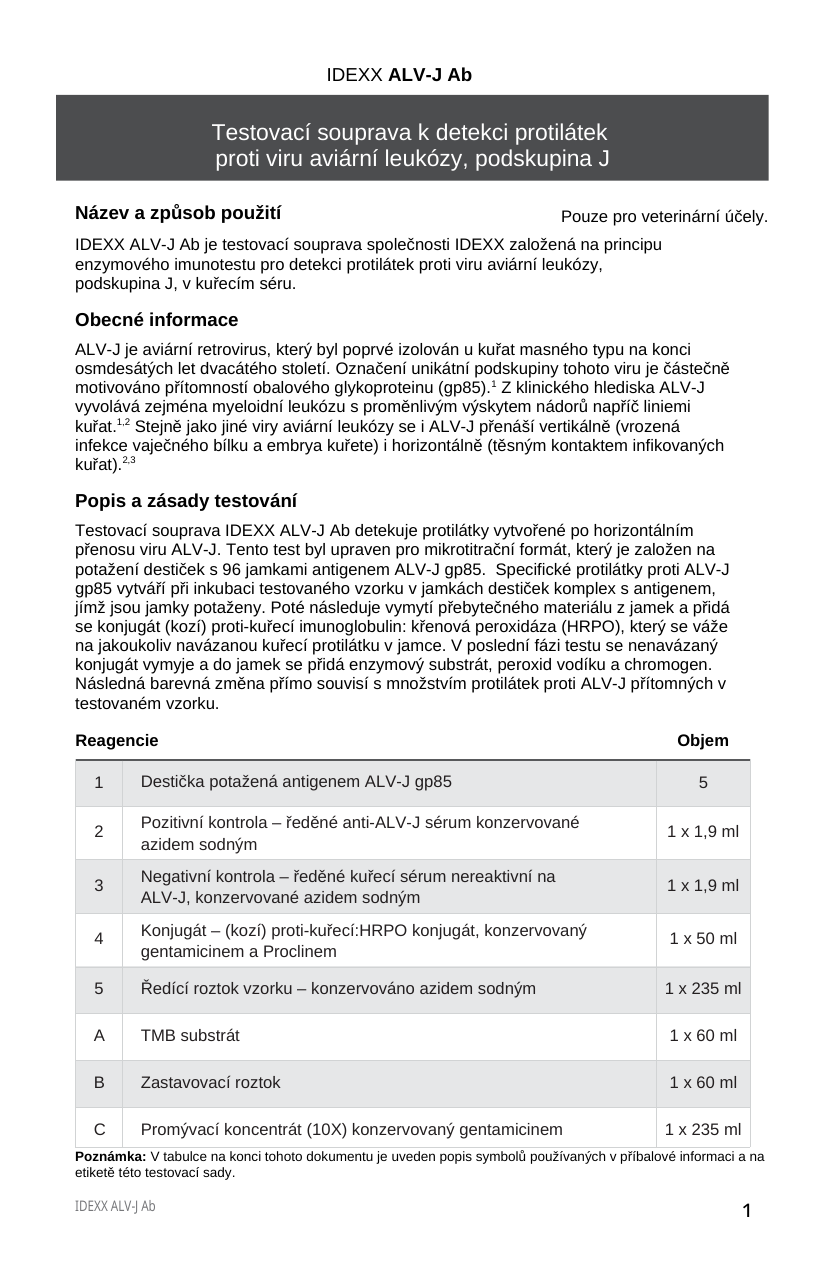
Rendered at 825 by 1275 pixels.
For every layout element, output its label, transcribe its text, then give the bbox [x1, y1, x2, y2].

text Pouze pro veterinární účely. [561, 207, 779, 226]
text ALV-J je aviární retrovirus, který byl poprvé izolován u kuřat masného typu na konci osmdesátých let dvacátého století. Označení unikátní podskupiny tohoto viru je částečně motivováno přítomností obalového glykoproteinu (gp85).1 Z klinického hlediska ALV-J vyvolává zejména myeloidní leukózu s proměnlivým výskytem nádorů napříč liniemi kuřat.1,2 Stejně jako jiné viry aviární leukózy se i ALV-J přenáší vertikálně (vrozená infekce vaječného bílku a embrya kuřete) i horizontálně (těsným kontaktem infikovaných kuřat).2,3 [75, 340, 737, 474]
text Název a způsob použití [75, 202, 322, 223]
text Reagencie Objem [75, 730, 779, 749]
text IDEXX ALV-J Ab [225, 64, 561, 85]
text IDEXX ALV-J Ab je testovací souprava společnosti IDEXX založená na principu enzymového imunotestu pro detekci protilátek proti viru aviární leukózy, podskupina J, v kuřecím séru. [75, 235, 691, 293]
text Popis a zásady testování [75, 490, 779, 512]
text Obecné informace [75, 309, 779, 331]
text Testovací souprava IDEXX ALV-J Ab detekuje protilátky vytvořené po horizontálním přenosu viru ALV-J. Tento test byl upraven pro mikrotitrační formát, který je založen na potažení destiček s 96 jamkami antigenem ALV-J gp85. Specifické protilátky proti ALV-J gp85 vytváří při inkubaci testovaného vzorku v jamkách destiček komplex s antigenem, jímž jsou jamky potaženy. Poté následuje vymytí přebytečného materiálu z jamek a přidá se konjugát (kozí) proti-kuřecí imunoglobulin: křenová peroxidáza (HRPO), který se váže na jakoukoliv navázanou kuřecí protilátku v jamce. V poslední fázi testu se nenavázaný konjugát vymyje a do jamek se přidá enzymový substrát, peroxid vodíku a chromogen. Následná barevná změna přímo souvisí s množstvím protilátek proti ALV-J přítomných v testovaném vzorku. [75, 521, 740, 713]
text Poznámka: V tabulce na konci tohoto dokumentu je uveden popis symbolů používaných v příbalové informaci a na etiketě této testovací sady. [75, 1149, 779, 1180]
